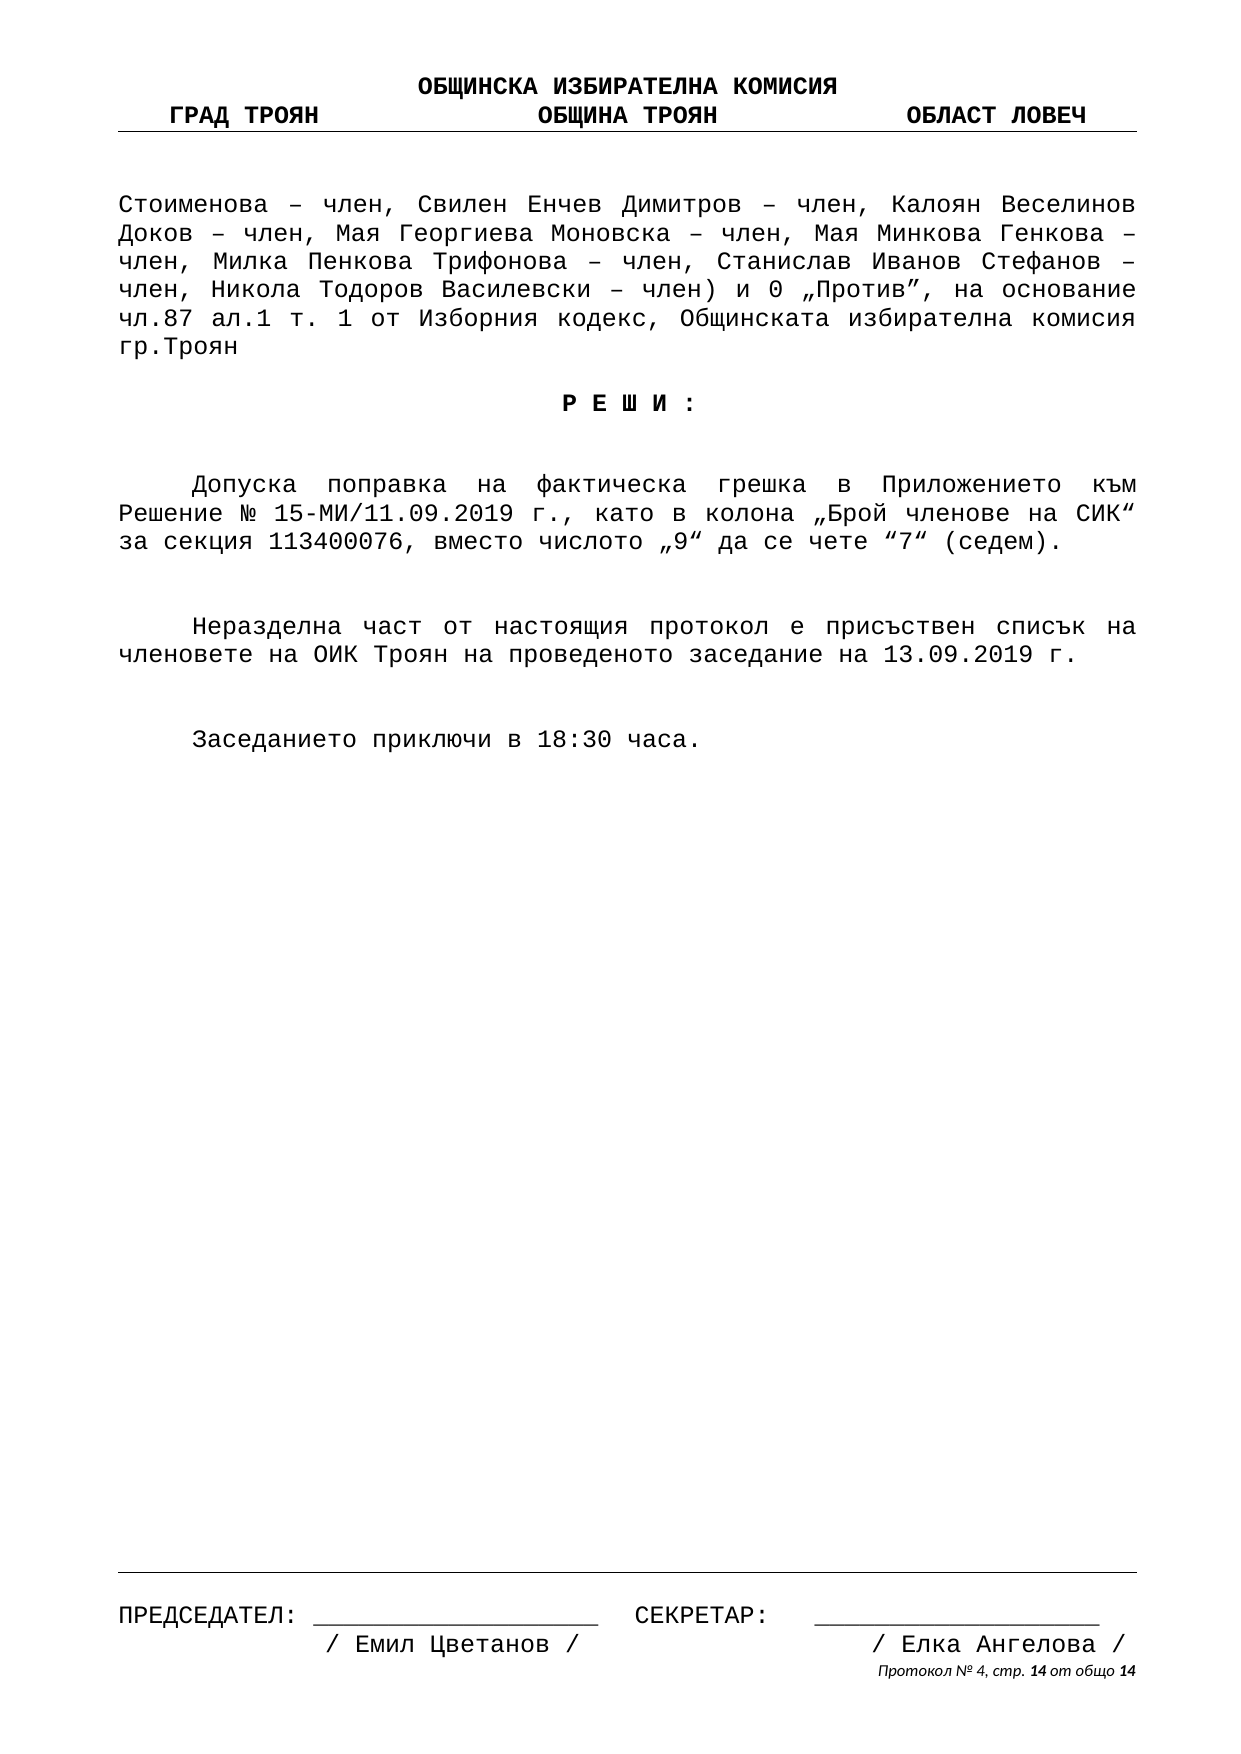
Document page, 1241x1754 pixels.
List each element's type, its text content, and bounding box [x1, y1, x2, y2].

text Р Е Ш И : [413, 390, 1137, 419]
text Заседанието приключи в 18:30 часа. [118, 727, 1137, 755]
text Неразделна част от настоящия протокол е присъствен списък на членовете на ОИК Троян на проведеното заседание на 13.09.2019 г. [118, 614, 1137, 670]
text Допуска поправка на фактическа грешка в Приложението към Решение № 15-МИ/11.09.2019 г., като в колона „Брой членове на СИК“ за секция 113400076, вместо числото „9“ да се чете “7“ (седем). [118, 472, 1137, 557]
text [118, 192, 1137, 362]
